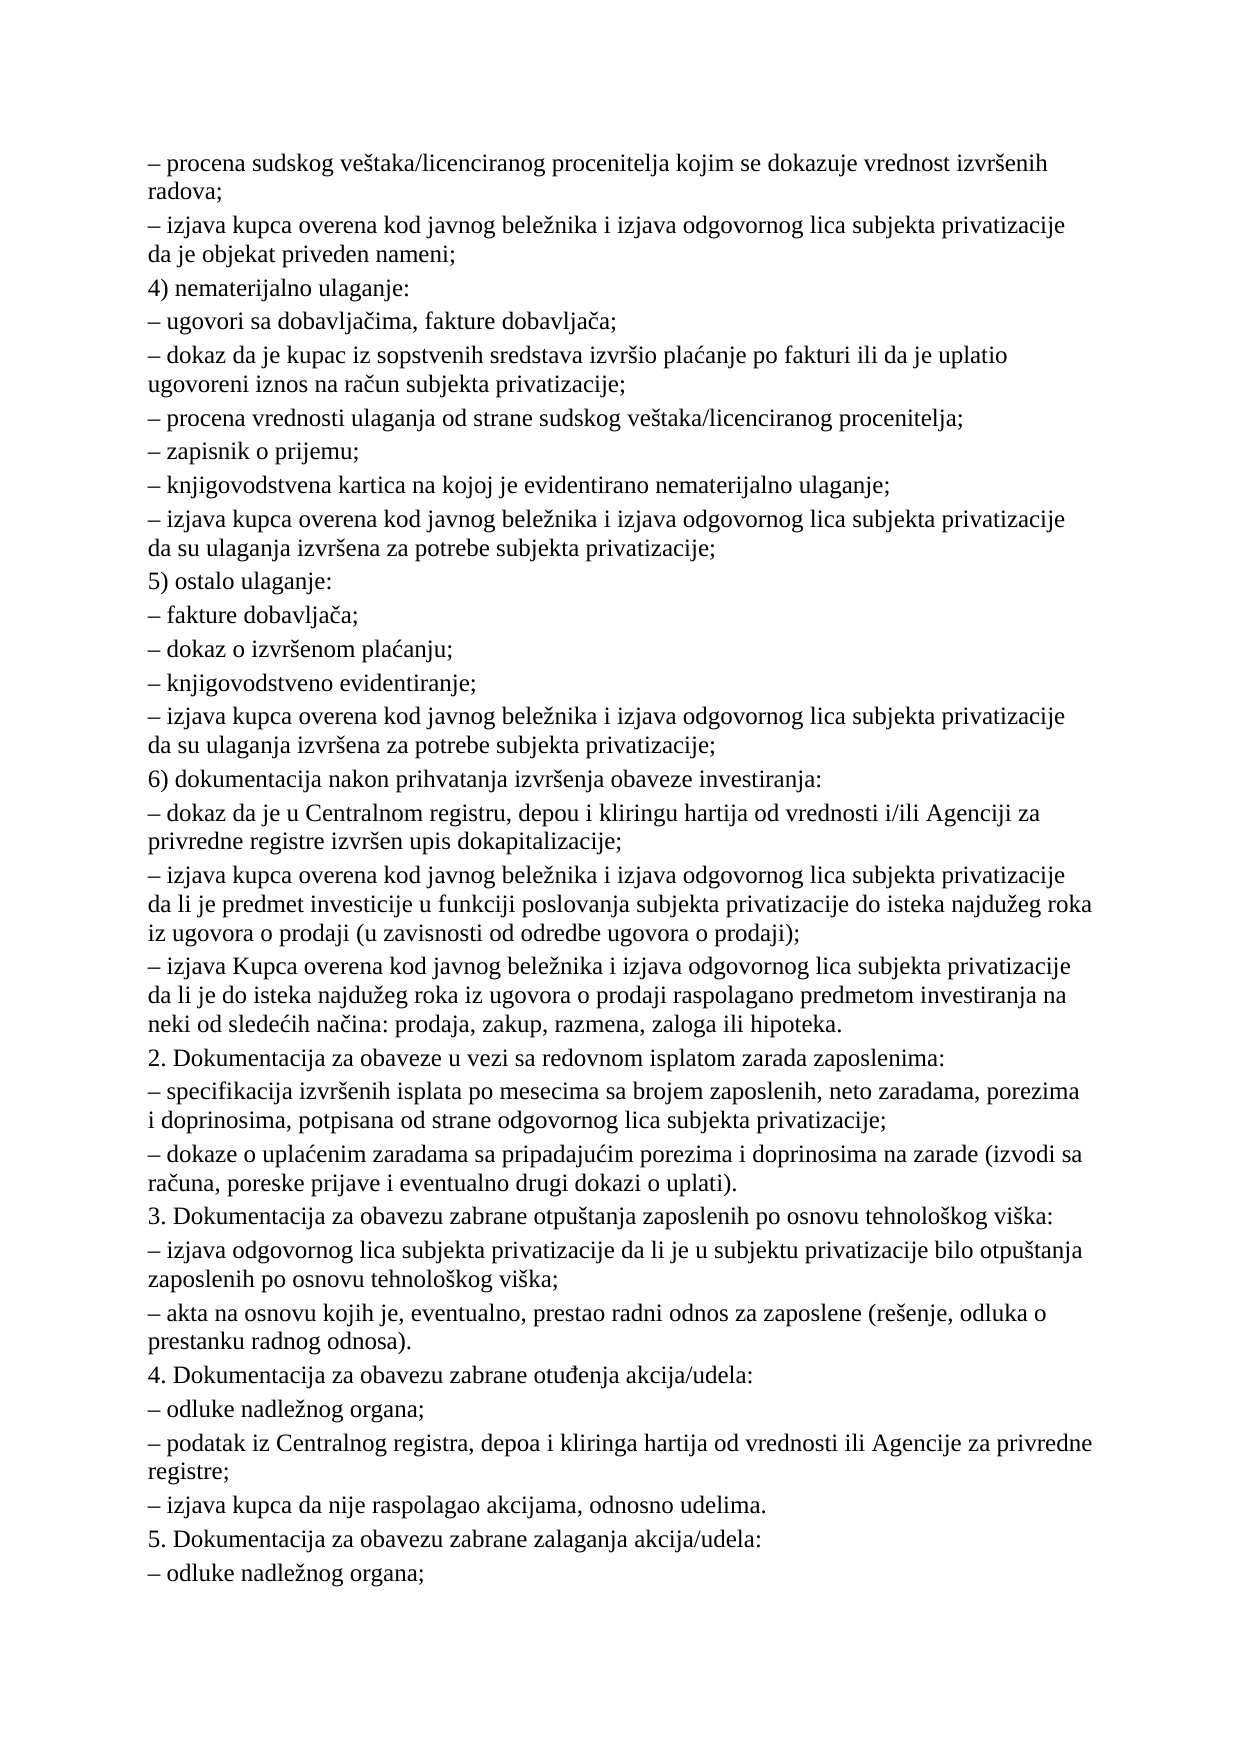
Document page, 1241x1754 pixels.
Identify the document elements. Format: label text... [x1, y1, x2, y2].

text – odluke nadležnog organa; [148, 1558, 1093, 1586]
text – zapisnik o prijemu; [148, 436, 1093, 465]
text – dokaz da je kupac iz sopstvenih sredstava izvršio plaćanje po fakturi ili da je uplatio ugovoreni iznos na račun subjekta privatizacije; [148, 340, 1093, 398]
text – odluke nadležnog organa; [148, 1394, 1093, 1423]
text 3. Dokumentacija za obavezu zabrane otpuštanja zaposlenih po osnovu tehnološkog viška: [148, 1201, 1093, 1230]
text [148, 1428, 1093, 1485]
text – knjigovodstvena kartica na kojoj je evidentirano nematerijalno ulaganje; [148, 470, 1093, 499]
text – dokaz o izvršenom plaćanju; [148, 634, 1093, 663]
text – specifikacija izvršenih isplata po mesecima sa brojem zaposlenih, neto zaradama, porezima i doprinosima, potpisana od strane odgovornog lica subjekta privatizacije; [148, 1076, 1093, 1134]
text – akta na osnovu kojih je, eventualno, prestao radni odnos za zaposlene (rešenje, odluka o prestanku radnog odnosa). [148, 1298, 1093, 1355]
text – ugovori sa dobavljačima, fakture dobavljača; [148, 306, 1093, 335]
text – dokaz da je u Centralnom registru, depou i kliringu hartija od vrednosti i/ili Agenciji za privredne registre izvršen upis dokapitalizacije; [148, 798, 1093, 855]
text – izjava kupca overena kod javnog beležnika i izjava odgovornog lica subjekta privatizacije da li je predmet investicije u funkciji poslovanja subjekta privatizacije do isteka najdužeg roka iz ugovora o prodaji (u zavisnosti od odredbe ugovora o prodaji); [148, 860, 1093, 946]
text 4) nematerijalno ulaganje: [148, 273, 1093, 301]
text 5. Dokumentacija za obavezu zabrane zalaganja akcija/udela: [148, 1524, 1093, 1553]
text 6) dokumentacija nakon prihvatanja izvršenja obaveze investiranja: [148, 764, 1093, 793]
text 4. Dokumentacija za obavezu zabrane otuđenja akcija/udela: [148, 1360, 1093, 1389]
text – izjava kupca overena kod javnog beležnika i izjava odgovornog lica subjekta privatizacije da je objekat priveden nameni; [148, 210, 1093, 268]
text – dokaze o uplaćenim zaradama sa pripadajućim porezima i doprinosima na zarade (izvodi sa računa, poreske prijave i eventualno drugi dokazi o uplati). [148, 1139, 1093, 1196]
text – izjava kupca overena kod javnog beležnika i izjava odgovornog lica subjekta privatizacije da su ulaganja izvršena za potrebe subjekta privatizacije; [148, 504, 1093, 561]
text – procena vrednosti ulaganja od strane sudskog veštaka/licenciranog procenitelja; [148, 403, 1093, 431]
text – izjava kupca overena kod javnog beležnika i izjava odgovornog lica subjekta privatizacije da su ulaganja izvršena za potrebe subjekta privatizacije; [148, 701, 1093, 759]
text – izjava kupca da nije raspolagao akcijama, odnosno udelima. [148, 1490, 1093, 1519]
text – izjava odgovornog lica subjekta privatizacije da li je u subjektu privatizacije bilo otpuštanja zaposlenih po osnovu tehnološkog viška; [148, 1235, 1093, 1293]
text – fakture dobavljača; [148, 600, 1093, 629]
text – procena sudskog veštaka/licenciranog procenitelja kojim se dokazuje vrednost izvršenih radova; [148, 148, 1093, 205]
text – knjigovodstveno evidentiranje; [148, 668, 1093, 696]
text 2. Dokumentacija za obaveze u vezi sa redovnom isplatom zarada zaposlenima: [148, 1043, 1093, 1071]
text – izjava Kupca overena kod javnog beležnika i izjava odgovornog lica subjekta privatizacije da li je do isteka najdužeg roka iz ugovora o prodaji raspolagano predmetom investiranja na neki od sledećih načina: prodaja, zakup, razmena, zaloga ili hipoteka. [148, 951, 1093, 1038]
text 5) ostalo ulaganje: [148, 566, 1093, 595]
